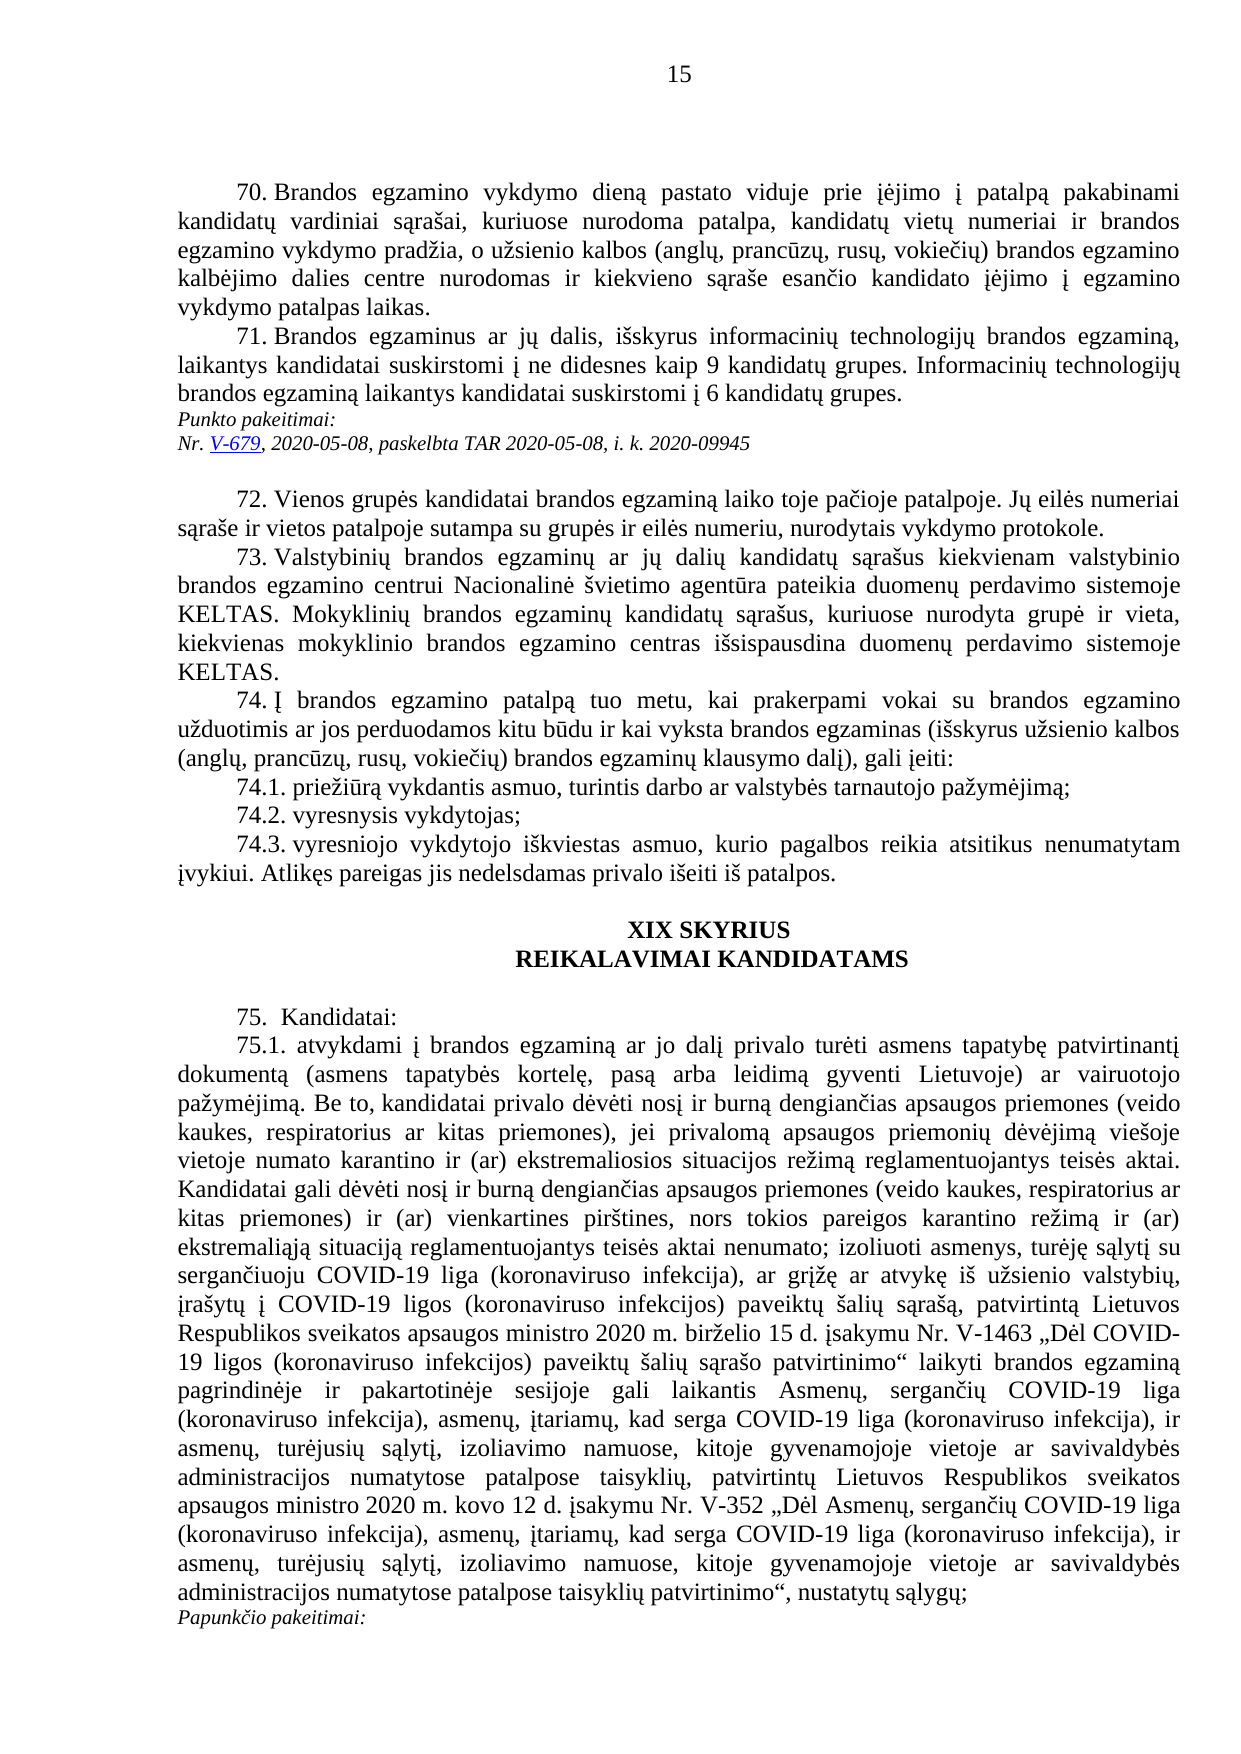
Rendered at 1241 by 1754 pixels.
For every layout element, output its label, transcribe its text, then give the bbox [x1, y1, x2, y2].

text 75. Kandidatai: [177, 1002, 1181, 1030]
text 73. Valstybinių brandos egzaminų ar jų dalių kandidatų sąrašus kiekvienam valstybinio brandos egzamino centrui Nacionalinė švietimo agentūra pateikia duomenų perdavimo sistemoje KELTAS. Mokyklinių brandos egzaminų kandidatų sąrašus, kuriuose nurodyta grupė ir vieta, kiekvienas mokyklinio brandos egzamino centras išsispausdina duomenų perdavimo sistemoje KELTAS. [177, 542, 1181, 685]
text 75.1. atvykdami į brandos egzaminą ar jo dalį privalo turėti asmens tapatybę patvirtinantį dokumentą (asmens tapatybės kortelę, pasą arba leidimą gyventi Lietuvoje) ar vairuotojo pažymėjimą. Be to, kandidatai privalo dėvėti nosį ir burną dengiančias apsaugos priemones (veido kaukes, respiratorius ar kitas priemones), jei privalomą apsaugos priemonių dėvėjimą viešoje vietoje numato karantino ir (ar) ekstremaliosios situacijos režimą reglamentuojantys teisės aktai. Kandidatai gali dėvėti nosį ir burną dengiančias apsaugos priemones (veido kaukes, respiratorius ar kitas priemones) ir (ar) vienkartines pirštines, nors tokios pareigos karantino režimą ir (ar) ekstremaliąją situaciją reglamentuojantys teisės aktai nenumato; izoliuoti asmenys, turėję sąlytį su sergančiuoju COVID-19 liga (koronaviruso infekcija), ar grįžę ar atvykę iš užsienio valstybių, įrašytų į COVID-19 ligos (koronaviruso infekcijos) paveiktų šalių sąrašą, patvirtintą Lietuvos Respublikos sveikatos apsaugos ministro 2020 m. birželio 15 d. įsakymu Nr. V-1463 „Dėl COVID-19 ligos (koronaviruso infekcijos) paveiktų šalių sąrašo patvirtinimo“ laikyti brandos egzaminą pagrindinėje ir pakartotinėje sesijoje gali laikantis Asmenų, sergančių COVID-19 liga (koronaviruso infekcija), asmenų, įtariamų, kad serga COVID-19 liga (koronaviruso infekcija), ir asmenų, turėjusių sąlytį, izoliavimo namuose, kitoje gyvenamojoje vietoje ar savivaldybės administracijos numatytose patalpose taisyklių, patvirtintų Lietuvos Respublikos sveikatos apsaugos ministro 2020 m. kovo 12 d. įsakymu Nr. V-352 „Dėl Asmenų, sergančių COVID-19 liga (koronaviruso infekcija), asmenų, įtariamų, kad serga COVID-19 liga (koronaviruso infekcija), ir asmenų, turėjusių sąlytį, izoliavimo namuose, kitoje gyvenamojoje vietoje ar savivaldybės administracijos numatytose patalpose taisyklių patvirtinimo“, nustatytų sąlygų; [177, 1030, 1181, 1605]
text XIX SKYRIUS [177, 915, 1181, 944]
text Papunkčio pakeitimai: [177, 1605, 1181, 1629]
text REIKALAVIMAI KANDIDATAMS [177, 944, 1181, 973]
text Punkto pakeitimai: [177, 407, 1181, 431]
text 72. Vienos grupės kandidatai brandos egzaminą laiko toje pačioje patalpoje. Jų eilės numeriai sąraše ir vietos patalpoje sutampa su grupės ir eilės numeriu, nurodytais vykdymo protokole. [177, 484, 1181, 542]
text 74. Į brandos egzamino patalpą tuo metu, kai prakerpami vokai su brandos egzamino užduotimis ar jos perduodamos kitu būdu ir kai vyksta brandos egzaminas (išskyrus užsienio kalbos (anglų, prancūzų, rusų, vokiečių) brandos egzaminų klausymo dalį), gali įeiti: [177, 685, 1181, 772]
text 74.2. vyresnysis vykdytojas; [177, 800, 1181, 829]
text 70. Brandos egzamino vykdymo dieną pastato viduje prie įėjimo į patalpą pakabinami kandidatų vardiniai sąrašai, kuriuose nurodoma patalpa, kandidatų vietų numeriai ir brandos egzamino vykdymo pradžia, o užsienio kalbos (anglų, prancūzų, rusų, vokiečių) brandos egzamino kalbėjimo dalies centre nurodomas ir kiekvieno sąraše esančio kandidato įėjimo į egzamino vykdymo patalpas laikas. [177, 177, 1181, 321]
text 74.1. priežiūrą vykdantis asmuo, turintis darbo ar valstybės tarnautojo pažymėjimą; [177, 772, 1181, 800]
text Nr. V-679, 2020-05-08, paskelbta TAR 2020-05-08, i. k. 2020-09945 [177, 431, 1181, 455]
text 74.3. vyresniojo vykdytojo iškviestas asmuo, kurio pagalbos reikia atsitikus nenumatytam įvykiui. Atlikęs pareigas jis nedelsdamas privalo išeiti iš patalpos. [177, 829, 1181, 887]
text 71. Brandos egzaminus ar jų dalis, išskyrus informacinių technologijų brandos egzaminą, laikantys kandidatai suskirstomi į ne didesnes kaip 9 kandidatų grupes. Informacinių technologijų brandos egzaminą laikantys kandidatai suskirstomi į 6 kandidatų grupes. [177, 321, 1181, 407]
